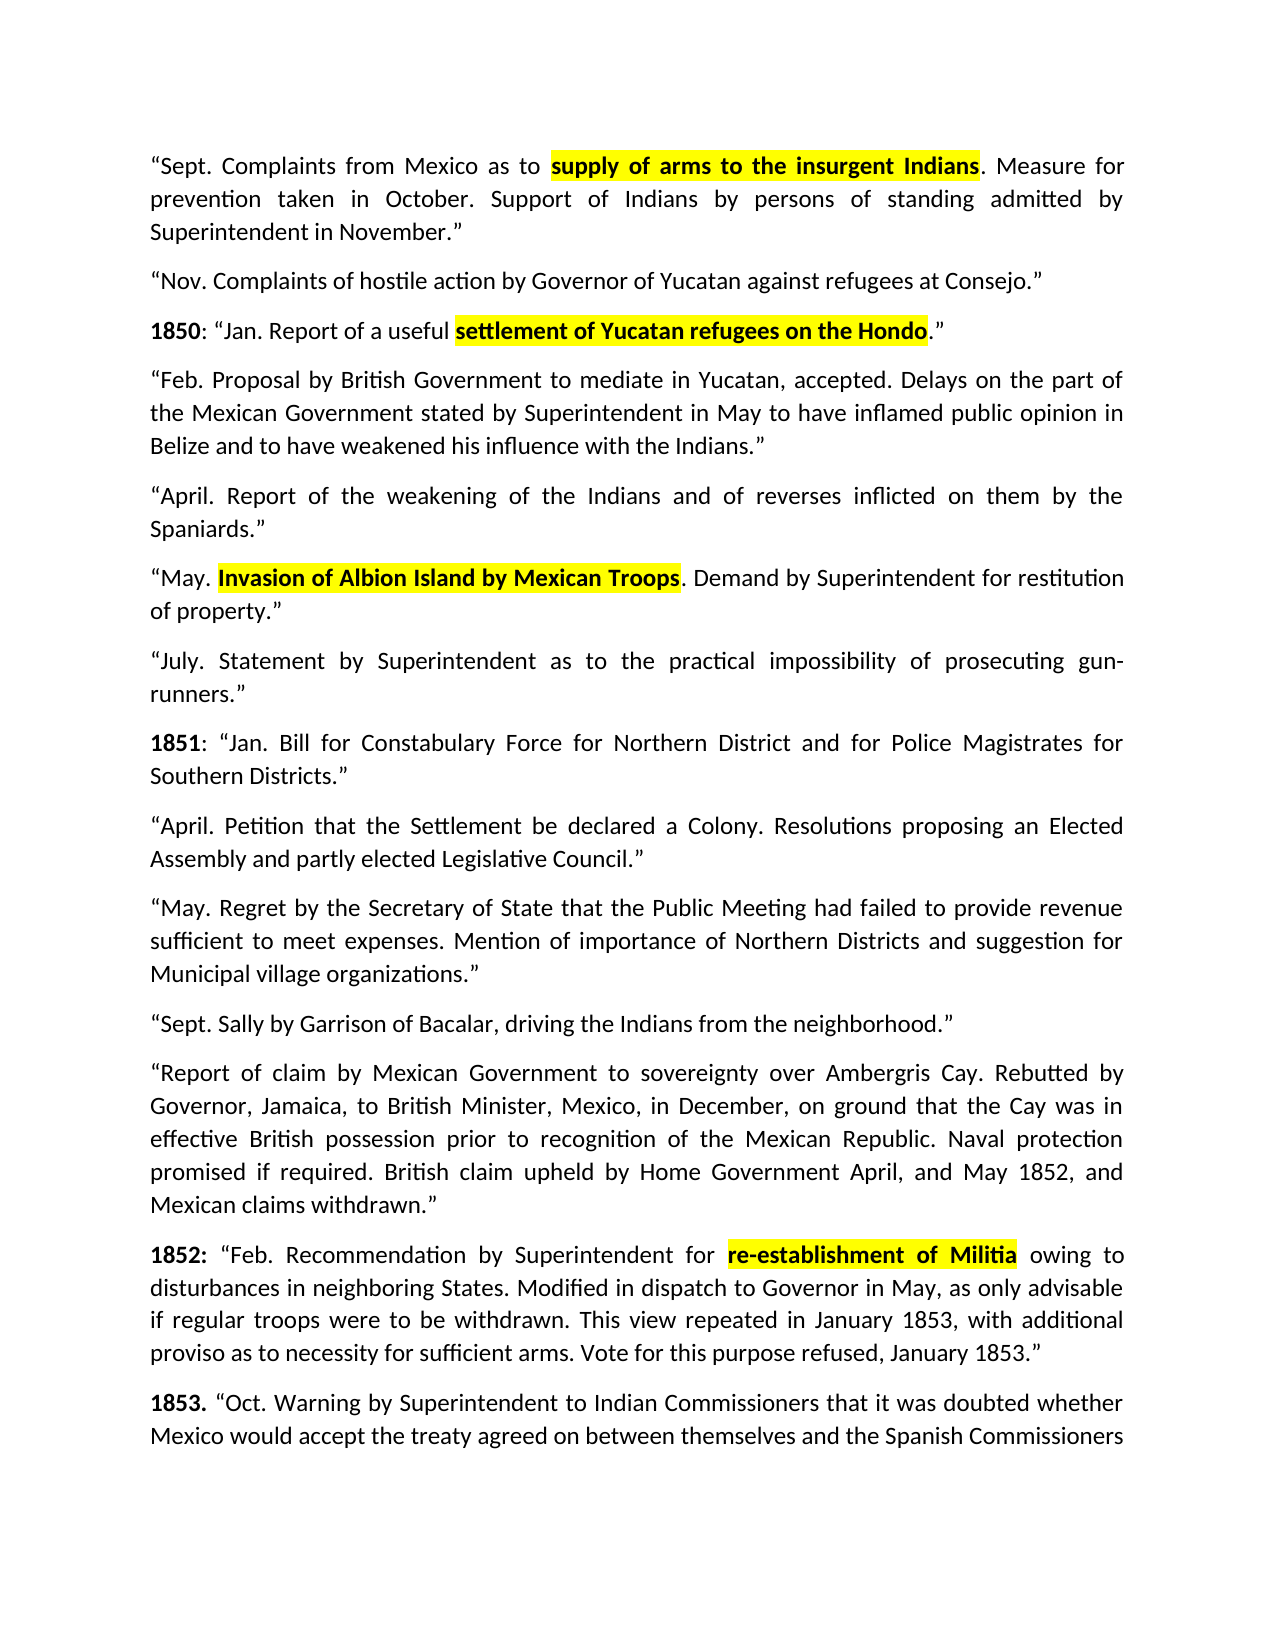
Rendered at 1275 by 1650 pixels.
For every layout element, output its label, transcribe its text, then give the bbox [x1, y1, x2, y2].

text 1850: “Jan. Report of a useful settlement of Yucatan refugees on the Hondo.” [150, 315, 455, 346]
text “Feb. Proposal by British Government to mediate in Yucatan, accepted. Delays on the part of the Mexican Government stated by Superintendent in May to have inflamed public opinion in Belize and to have weakened his influence with the Indians.” [150, 364, 1125, 461]
text 1850: “Jan. Report of a useful settlement of Yucatan refugees on the Hondo.” [928, 315, 1125, 346]
text “April. Report of the weakening of the Indians and of reverses inflicted on them by the Spaniards.” [150, 480, 1125, 543]
text “Nov. Complaints of hostile action by Governor of Yucatan against refugees at Consejo.” [150, 265, 1125, 296]
text 1852: “Feb. Recommendation by Superintendent for re-establishment of Militia owing to disturbances in neighboring States. Modified in dispatch to Governor in May, as only advisable if regular troops were to be withdrawn. This view repeated in January 1853, with additional proviso as to necessity for sufficient arms. Vote for this purpose refused, January 1853.” [150, 1239, 1125, 1368]
text “Sept. Sally by Garrison of Bacalar, driving the Indians from the neighborhood.” [150, 1008, 1125, 1038]
text “May. Invasion of Albion Island by Mexican Troops. Demand by Superintendent for restitution of property.” [150, 562, 1125, 626]
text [150, 1387, 1125, 1451]
text “May. Regret by the Secretary of State that the Public Meeting had failed to provide revenue sufficient to meet expenses. Mention of importance of Northern Districts and suggestion for Municipal village organizations.” [150, 892, 1125, 989]
text “Sept. Complaints from Mexico as to supply of arms to the insurgent Indians. Measure for prevention taken in October. Support of Indians by persons of standing admitted by Superintendent in November.” [150, 150, 1125, 246]
text “Report of claim by Mexican Government to sovereignty over Ambergris Cay. Rebutted by Governor, Jamaica, to British Minister, Mexico, in December, on ground that the Cay was in effective British possession prior to recognition of the Mexican Republic. Naval protection promised if required. British claim upheld by Home Government April, and May 1852, and Mexican claims withdrawn.” [150, 1057, 1125, 1220]
text “April. Petition that the Settlement be declared a Colony. Resolutions proposing an Elected Assembly and partly elected Legislative Council.” [150, 810, 1125, 873]
text “July. Statement by Superintendent as to the practical impossibility of prosecuting gun-runners.” [150, 645, 1125, 708]
text 1851: “Jan. Bill for Constabulary Force for Northern District and for Police Magistrates for Southern Districts.” [150, 727, 1125, 791]
